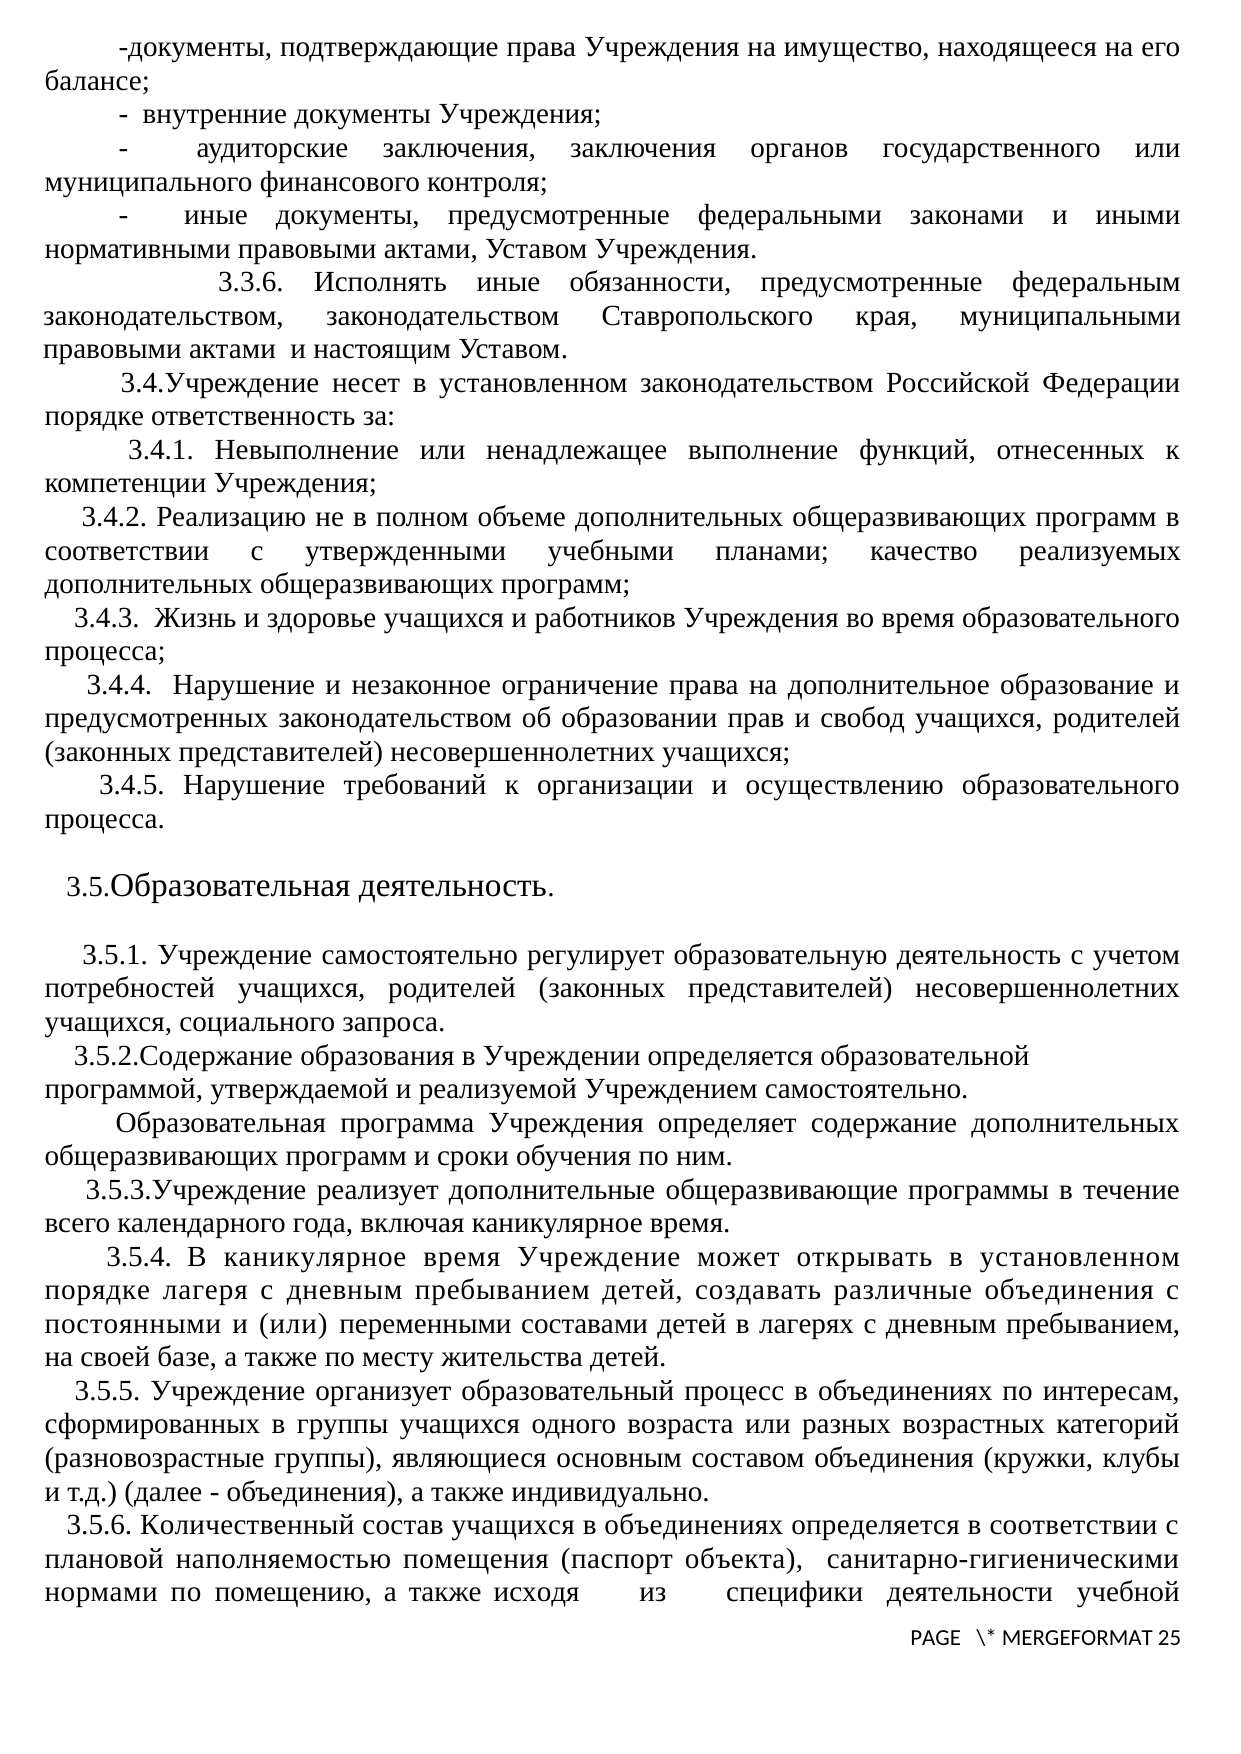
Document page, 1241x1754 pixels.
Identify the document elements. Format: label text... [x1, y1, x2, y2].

text 3.5.Образовательная деятельность. [44, 865, 1181, 903]
list 3.4.4. Нарушение и незаконное ограничение права на дополнительное образование и предусмотренных законодательством об образовании прав и свобод учащихся, родителей (законных представителей) несовершеннолетних учащихся; [44, 667, 1181, 767]
text - аудиторские заключения, заключения органов государственного или муниципального финансового контроля; [44, 130, 1181, 197]
text 3.3.6. Исполнять иные обязанности, предусмотренные федеральным законодательством, законодательством Ставропольского края, муниципальными правовыми актами и настоящим Уставом. [41, 264, 1181, 365]
text - внутренние документы Учреждения; [44, 97, 1181, 130]
list 3.4.5. Нарушение требований к организации и осуществлению образовательного процесса. [44, 767, 1181, 834]
text 3.4.2. Реализацию не в полном объеме дополнительных общеразвивающих программ в соответствии с утвержденными учебными планами; качество реализуемых дополнительных общеразвивающих программ; [44, 499, 1181, 600]
text 3.4.1. Невыполнение или ненадлежащее выполнение функций, отнесенных к компетенции Учреждения; [44, 432, 1181, 499]
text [44, 1507, 1181, 1608]
text 3.5.1. Учреждение самостоятельно регулирует образовательную деятельность с учетом потребностей учащихся, родителей (законных представителей) несовершеннолетних учащихся, социального запроса. [44, 937, 1181, 1038]
text 3.5.3.Учреждение реализует дополнительные общеразвивающие программы в течение всего календарного года, включая каникулярное время. [44, 1172, 1181, 1239]
text 3.5.5. Учреждение организует образовательный процесс в объединениях по интересам, сформированных в группы учащихся одного возраста или разных возрастных категорий (разновозрастные группы), являющиеся основным составом объединения (кружки, клубы и т.д.) (далее - объединения), а также индивидуально. [44, 1373, 1181, 1507]
text - иные документы, предусмотренные федеральными законами и иными нормативными правовыми актами, Уставом Учреждения. [44, 197, 1181, 264]
text Образовательная программа Учреждения определяет содержание дополнительных общеразвивающих программ и сроки обучения по ним. [44, 1105, 1181, 1172]
text -документы, подтверждающие права Учреждения на имущество, находящееся на его балансе; [44, 29, 1181, 97]
text 3.5.4. В каникулярное время Учреждение может открывать в установленном порядке лагеря с дневным пребыванием детей, создавать различные объединения с постоянными и (или) переменными составами детей в лагерях с дневным пребыванием, на своей базе, а также по месту жительства детей. [44, 1239, 1181, 1373]
text 3.4.3. Жизнь и здоровье учащихся и работников Учреждения во время образовательного процесса; [44, 600, 1181, 667]
text 3.5.2.Содержание образования в Учреждении определяется образовательной программой, утверждаемой и реализуемой Учреждением самостоятельно. [44, 1038, 1181, 1105]
text 3.4.Учреждение несет в установленном законодательством Российской Федерации порядке ответственность за: [44, 365, 1181, 432]
